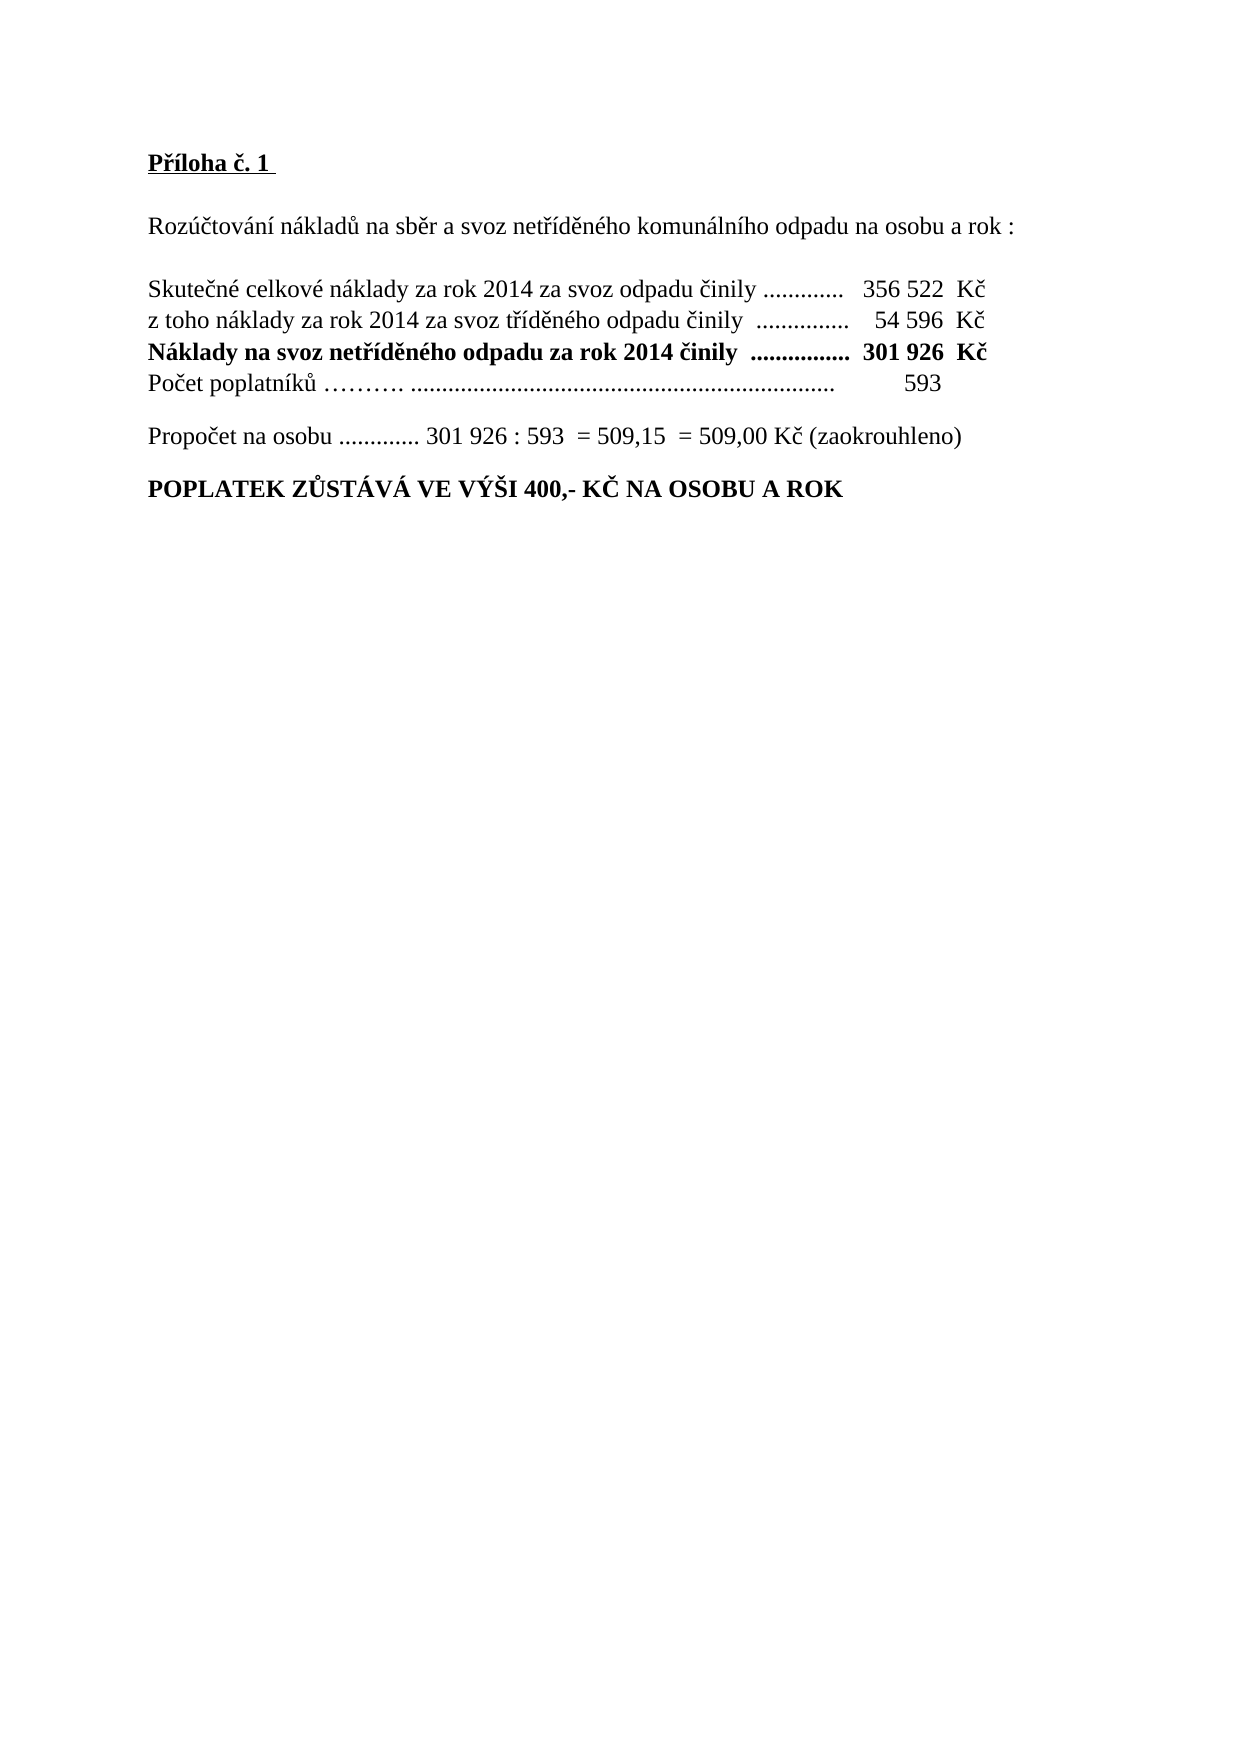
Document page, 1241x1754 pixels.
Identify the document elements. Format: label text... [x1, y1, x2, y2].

text z toho náklady za rok 2014 za svoz tříděného odpadu činily ............... 54 596 Kč [148, 305, 1093, 334]
text Rozúčtování nákladů na sběr a svoz netříděného komunálního odpadu na osobu a rok : [148, 211, 1093, 239]
text Skutečné celkové náklady za rok 2014 za svoz odpadu činily ............. 356 522 Kč [148, 274, 1093, 303]
text Náklady na svoz netříděného odpadu za rok 2014 činily ................ 301 926 Kč [148, 337, 1093, 366]
text Propočet na osobu ............. 301 926 : 593 = 509,15 = 509,00 Kč (zaokrouhleno) [148, 421, 1093, 450]
text Příloha č. 1 [148, 148, 1093, 176]
text POPLATEK ZŮSTÁVÁ VE VÝŠI 400,- KČ NA OSOBU A ROK [148, 474, 1093, 502]
text Počet poplatníků ………. .................................................................... 593 [148, 368, 1093, 397]
